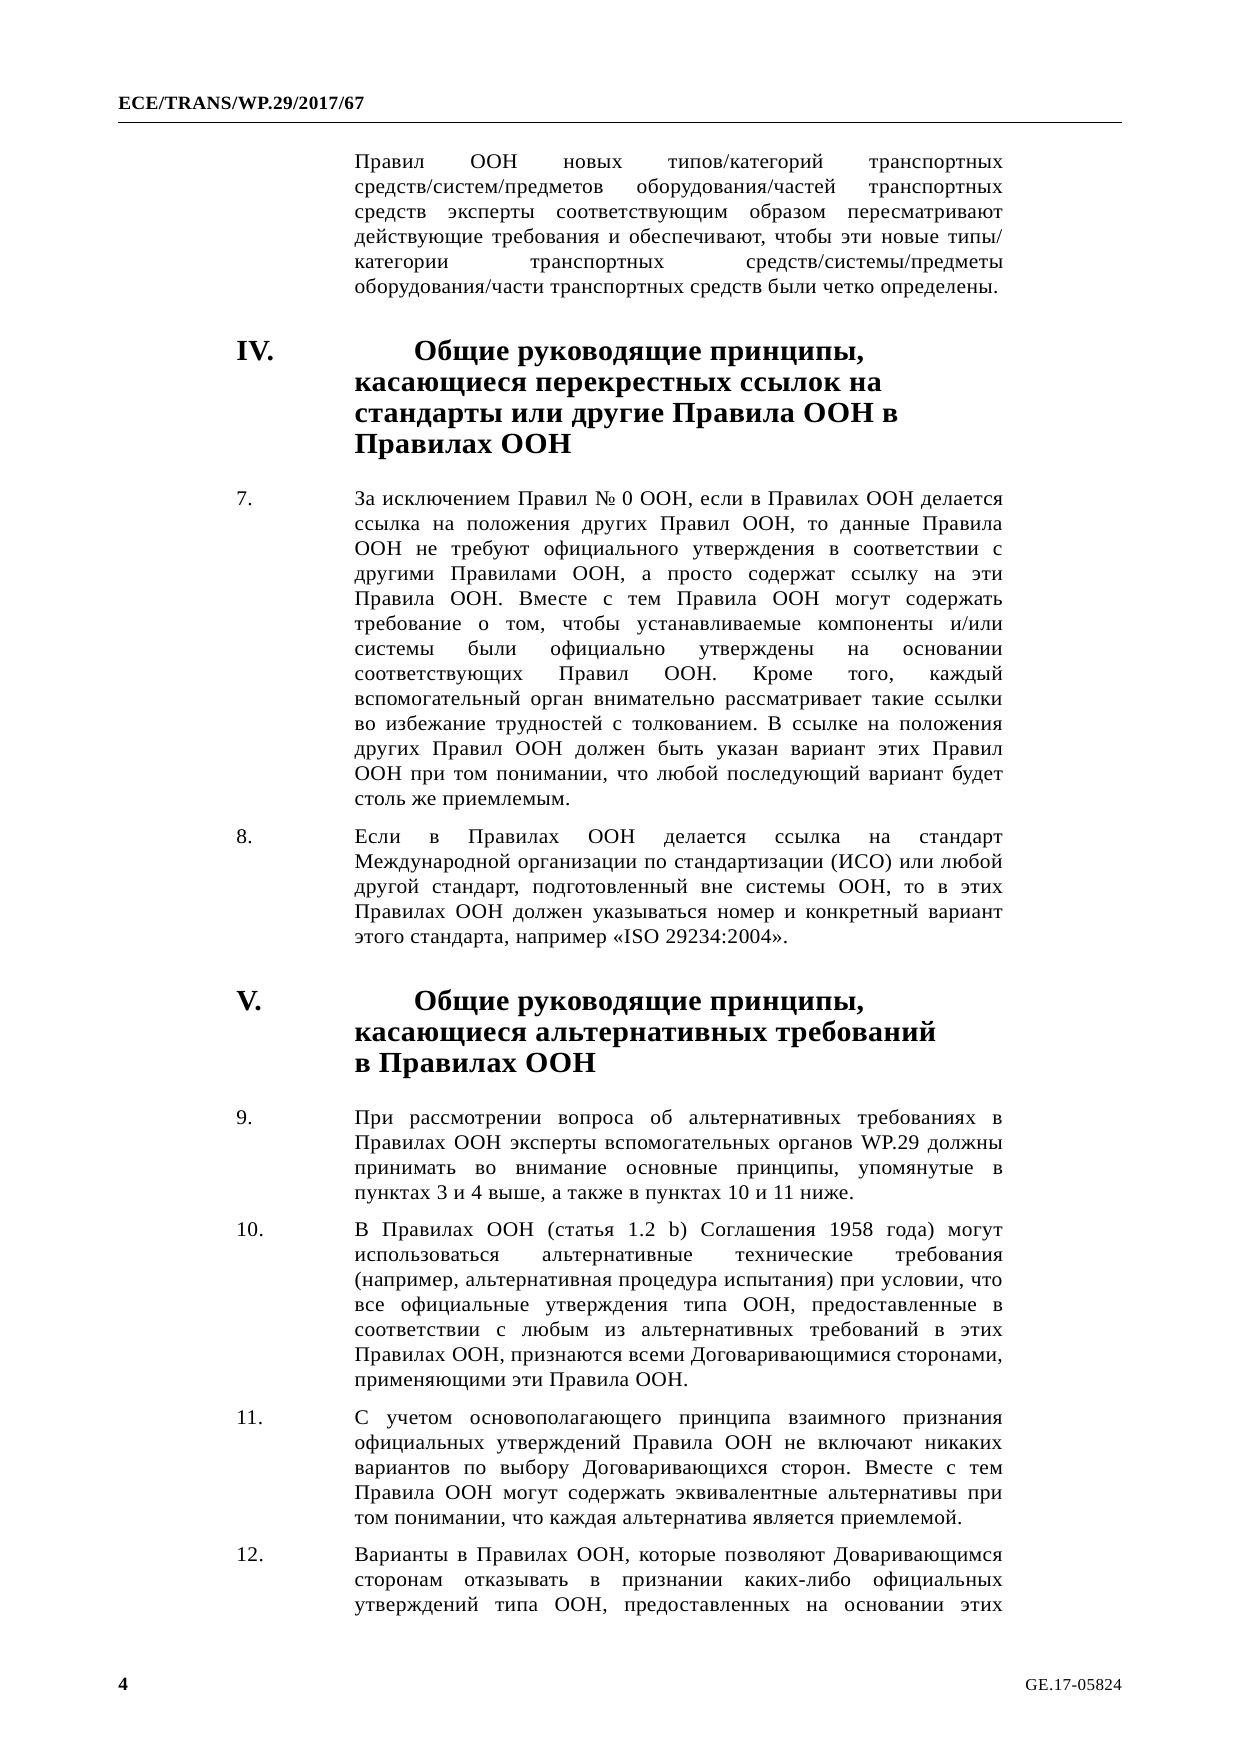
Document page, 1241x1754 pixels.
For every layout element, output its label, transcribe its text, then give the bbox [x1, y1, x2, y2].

text IV. Общие руководящие принципы, касающиеся перекрестных ссылок на стандарты или другие Правила ООН в Правилах ООН [236, 335, 1004, 460]
text 7. За исключением Правил № 0 ООН, если в Правилах ООН делается ссылка на положения других Правил ООН, то данные Правила ООН не требуют официального утверждения в соответствии с другими Правилами ООН, а просто содержат ссылку на эти Правила ООН. Вместе с тем Правила ООН могут содержать требование о том, чтобы устанавливаемые компоненты и/или системы были официально утверждены на основании соответствующих Правил ООН. Кроме того, каждый вспомогательный орган внимательно рассматривает такие ссылки во избежание трудностей с толкованием. В ссылке на положения других Правил ООН должен быть указан вариант этих Правил ООН при том понимании, что любой последующий вариант будет столь же приемлемым. [236, 485, 1004, 810]
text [236, 1541, 1004, 1616]
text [236, 148, 1004, 298]
text 9. При рассмотрении вопроса об альтернативных требованиях в Правилах ООН эксперты вспомогательных органов WP.29 должны принимать во внимание основные принципы, упомянутые в пунктах 3 и 4 выше, а также в пунктах 10 и 11 ниже. [236, 1104, 1004, 1204]
text V. Общие руководящие принципы, касающиеся альтернативных требований в Правилах ООН [236, 985, 1004, 1079]
text 8. Если в Правилах ООН делается ссылка на стандарт Международной организации по стандартизации (ИСО) или любой другой стандарт, подготовленный вне системы ООН, то в этих Правилах ООН должен указываться номер и конкретный вариант этого стандарта, например «ISO 29234:2004». [236, 823, 1004, 948]
text 10. В Правилах ООН (статья 1.2 b) Соглашения 1958 года) могут использоваться альтернативные технические требования (например, альтернативная процедура испытания) при условии, что все официальные утверждения типа ООН, предоставленные в соответствии с любым из альтернативных требований в этих Правилах ООН, признаются всеми Договаривающимися сторонами, применяющими эти Правила ООН. [236, 1216, 1004, 1391]
text 11. С учетом основополагающего принципа взаимного признания официальных утверждений Правила ООН не включают никаких вариантов по выбору Договаривающихся сторон. Вместе с тем Правила ООН могут содержать эквивалентные альтернативы при том понимании, что каждая альтернатива является приемлемой. [236, 1404, 1004, 1529]
